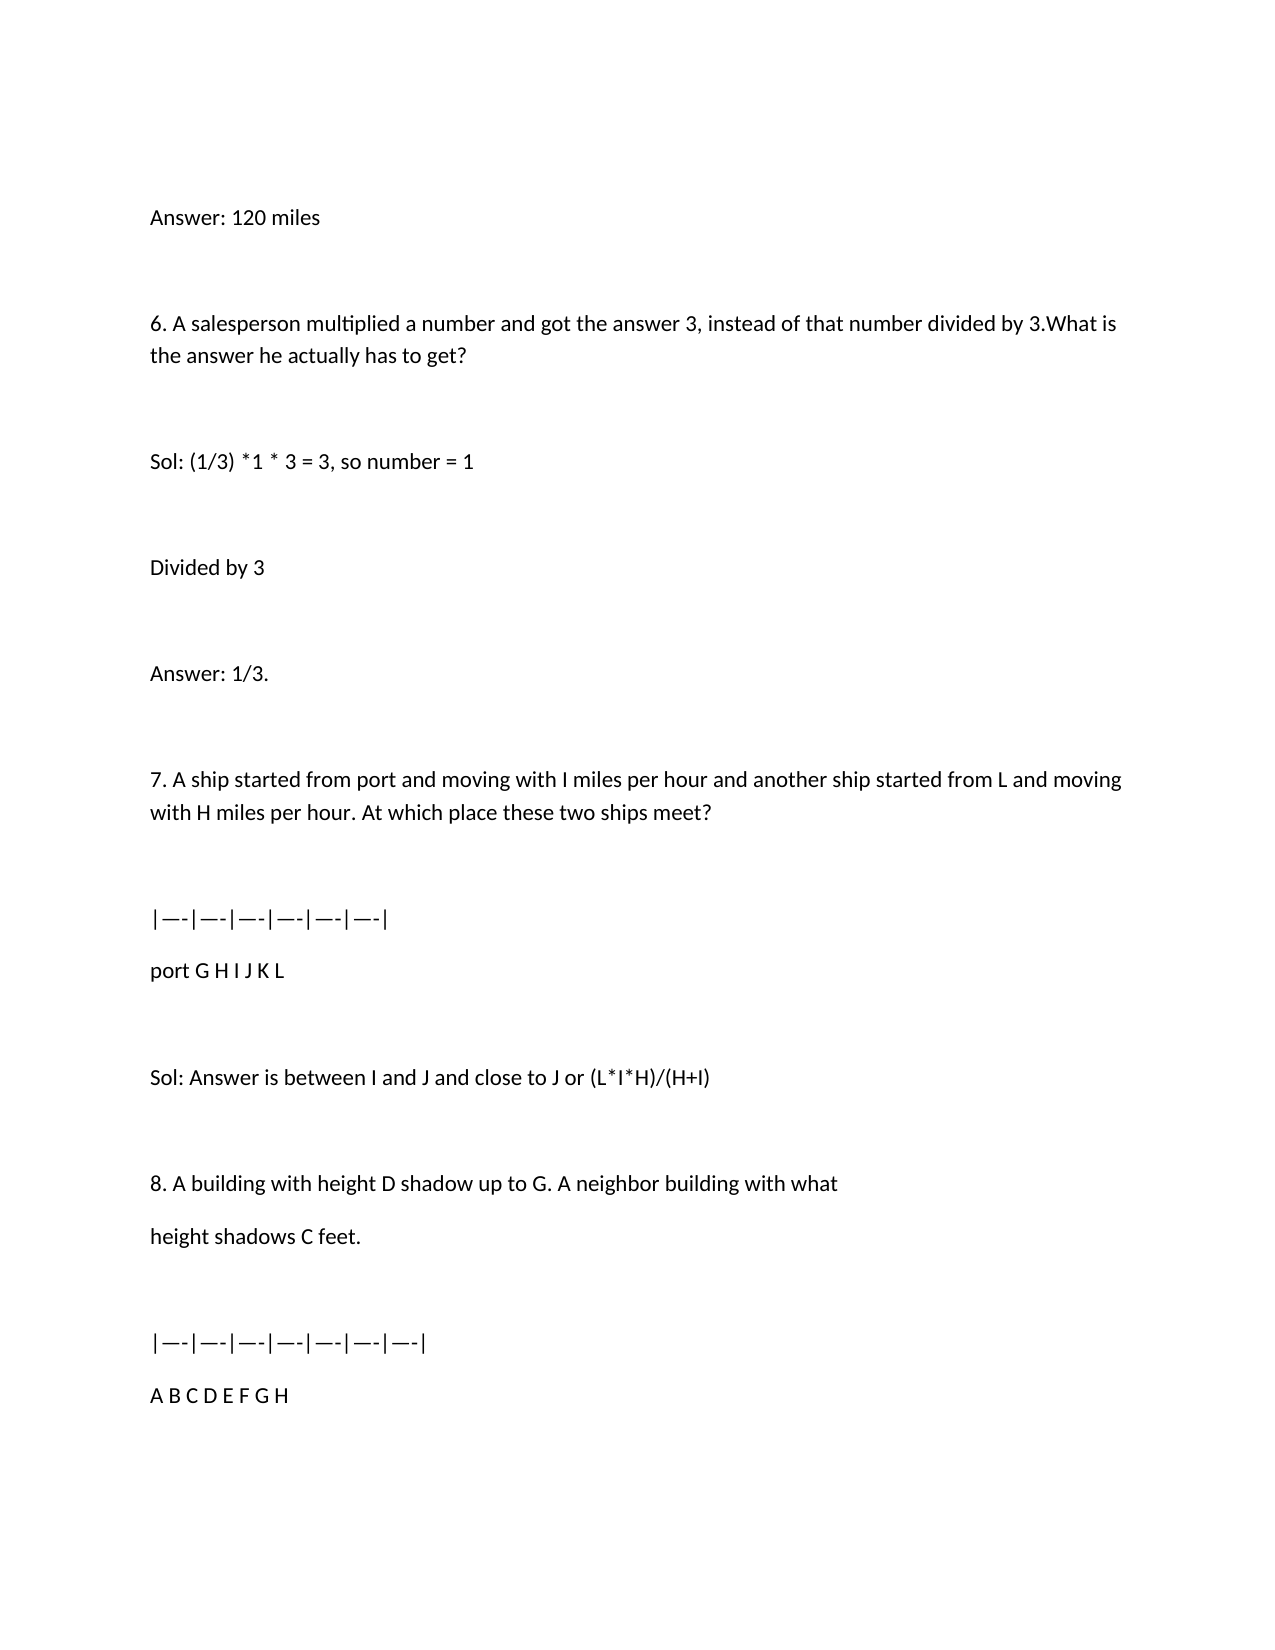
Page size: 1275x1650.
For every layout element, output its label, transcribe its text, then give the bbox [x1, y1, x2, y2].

text Sol: Answer is between I and J and close to J or (L*I*H)/(H+I) [150, 1063, 1125, 1091]
text 6. A salesperson multiplied a number and got the answer 3, instead of that number divided by 3.What is the answer he actually has to get? [150, 309, 1125, 369]
text 8. A building with height D shadow up to G. A neighbor building with what [150, 1169, 1125, 1197]
text A B C D E F G H [150, 1381, 1125, 1409]
text height shadows C feet. [150, 1222, 1125, 1250]
text |—-|—-|—-|—-|—-|—-| [150, 904, 1125, 932]
text port G H I J K L [150, 957, 1125, 985]
text Divided by 3 [150, 553, 1125, 581]
text Sol: (1/3) *1 * 3 = 3, so number = 1 [150, 447, 1125, 475]
text Answer: 1/3. [150, 659, 1125, 687]
text |—-|—-|—-|—-|—-|—-|—-| [150, 1328, 1125, 1356]
text Answer: 120 miles [150, 203, 1125, 231]
text 7. A ship started from port and moving with I miles per hour and another ship started from L and moving with H miles per hour. At which place these two ships meet? [150, 765, 1125, 826]
